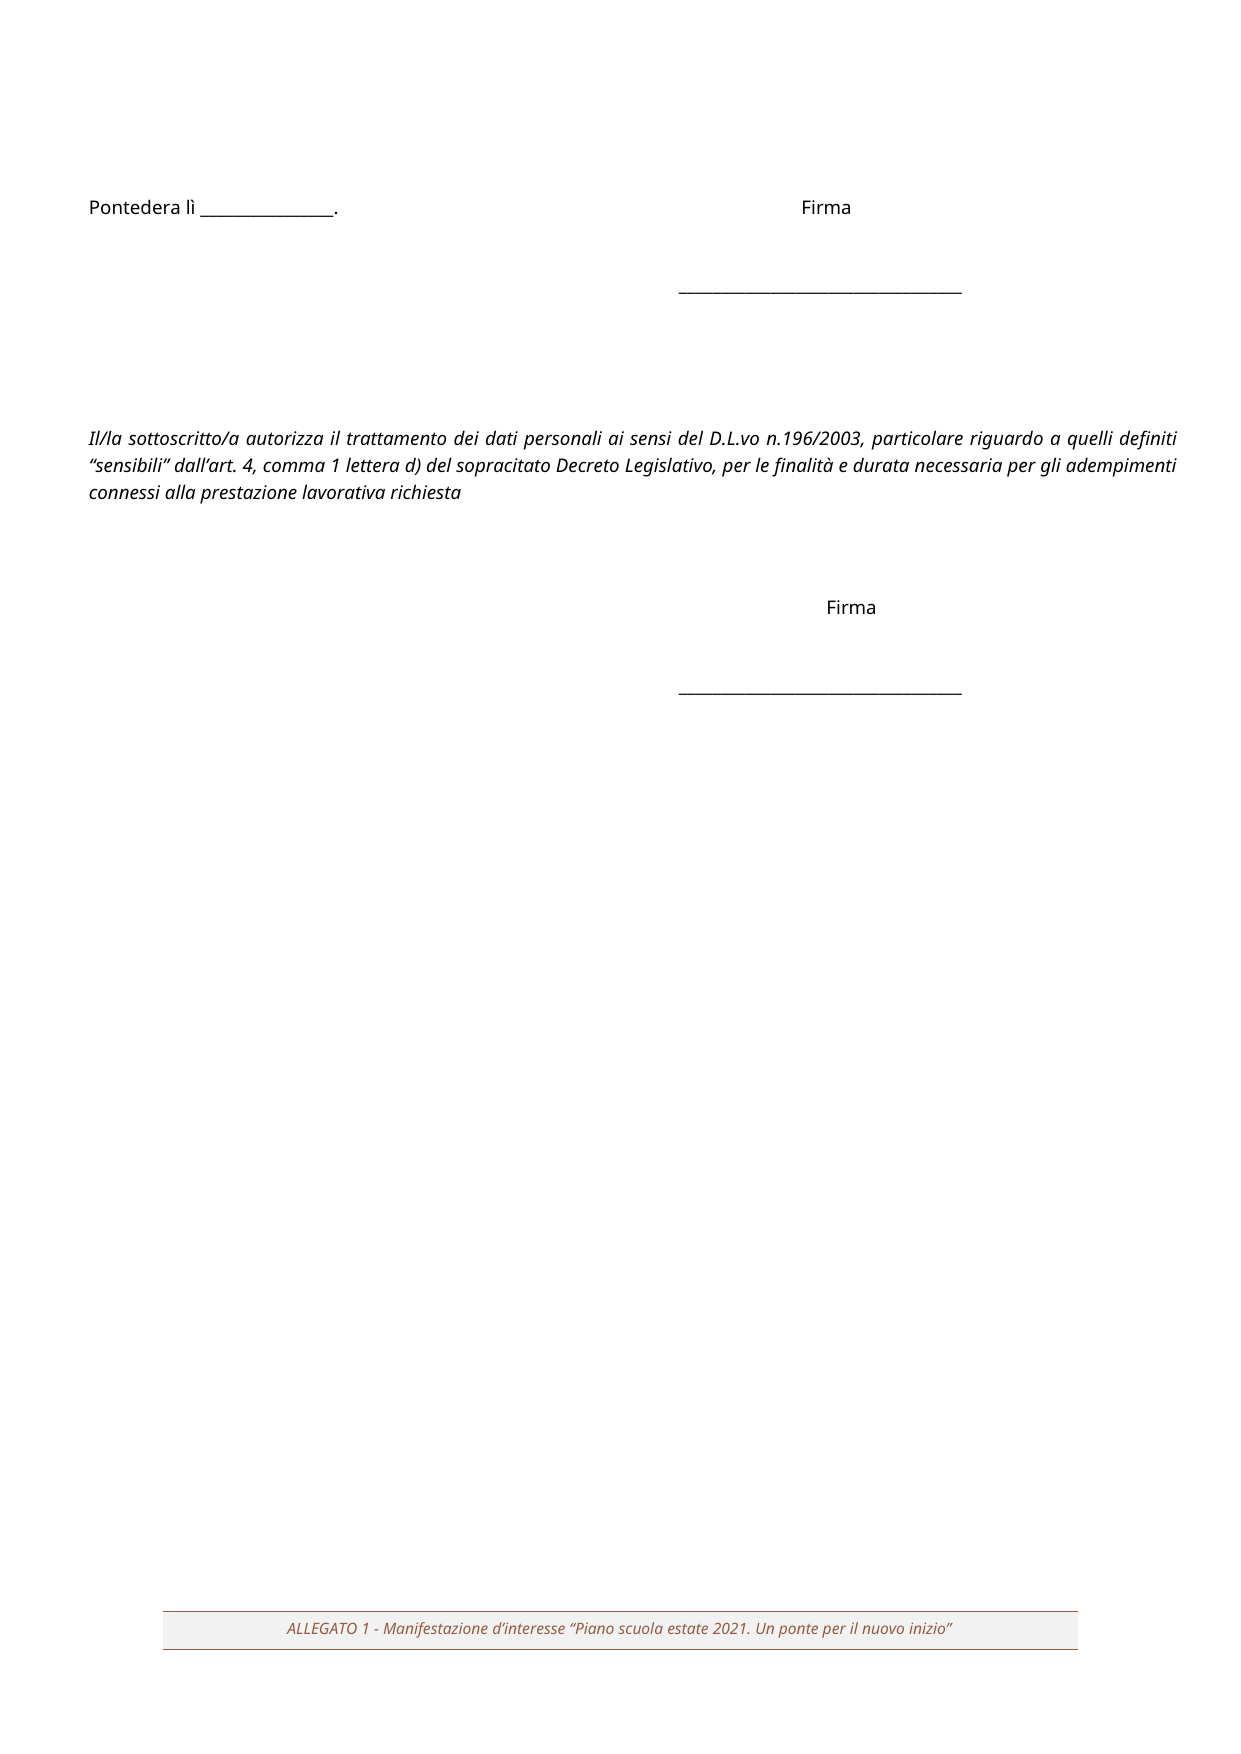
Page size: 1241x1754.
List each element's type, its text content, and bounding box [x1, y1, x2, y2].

text Pontedera lì ________________. Firma [89, 194, 1181, 221]
text __________________________________ [89, 672, 1181, 699]
text Firma [89, 595, 1181, 622]
text Il/la sottoscritto/a autorizza il trattamento dei dati personali ai sensi del D.L.vo n.196/2003, particolare riguardo a quelli definiti “sensibili” dall’art. 4, comma 1 lettera d) del sopracitato Decreto Legislativo, per le finalità e durata necessaria per gli adempimenti connessi alla prestazione lavorativa richiesta [89, 425, 1181, 506]
text __________________________________ [89, 272, 1181, 299]
